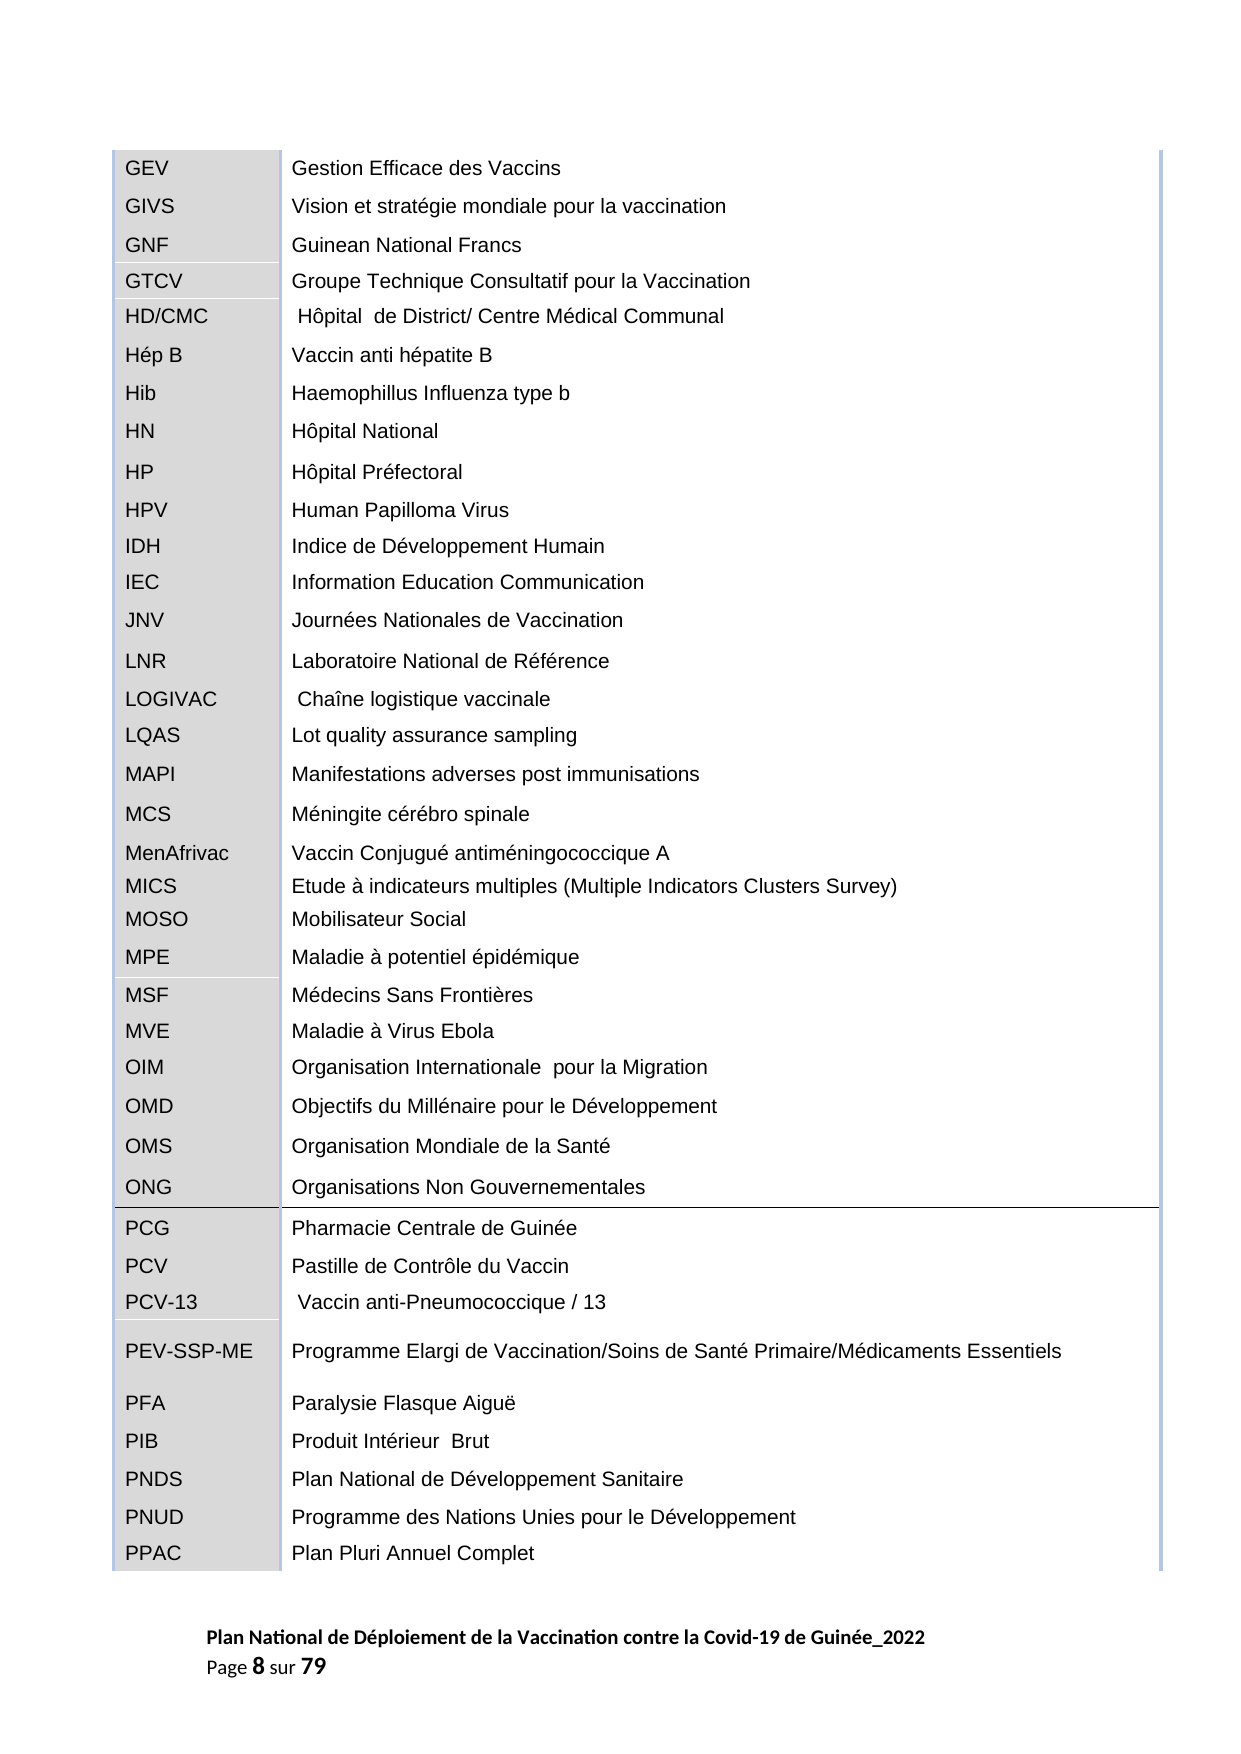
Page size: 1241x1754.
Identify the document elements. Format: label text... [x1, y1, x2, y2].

table_cell Hib [115, 375, 279, 411]
table_cell PIB [115, 1423, 279, 1459]
table_cell Maladie à Virus Ebola [282, 1013, 1159, 1049]
table_cell Pastille de Contrôle du Vaccin [282, 1248, 1159, 1284]
table_cell MVE [115, 1013, 279, 1049]
table_cell HP [115, 452, 279, 492]
table_cell MOSO [115, 901, 279, 937]
table_cell ONG [115, 1166, 279, 1207]
table_cell Médecins Sans Frontières [282, 978, 1159, 1013]
table_cell Laboratoire National de Référence [282, 641, 1159, 681]
table_cell HPV [115, 492, 279, 528]
table_cell Hép B [115, 334, 279, 375]
table_cell Pharmacie Centrale de Guinée [282, 1208, 1159, 1248]
table_cell GNF [115, 227, 279, 262]
table_cell Programme Elargi de Vaccination/Soins de Santé Primaire/Médicaments Essentiels [282, 1320, 1159, 1382]
table_cell Paralysie Flasque Aiguë [282, 1382, 1159, 1423]
table_cell PNUD [115, 1499, 279, 1535]
table_cell PPAC [115, 1535, 279, 1571]
table_cell GEV [115, 150, 279, 186]
table_cell Hôpital National [282, 411, 1159, 452]
table_cell Méningite cérébro spinale [282, 794, 1159, 834]
table_cell JNV [115, 600, 279, 641]
table_cell HN [115, 411, 279, 452]
table_cell MICS [115, 870, 279, 901]
table_cell Plan National de Développement Sanitaire [282, 1459, 1159, 1499]
table_cell OMS [115, 1126, 279, 1166]
table_cell Chaîne logistique vaccinale [282, 681, 1159, 717]
table_cell MPE [115, 937, 279, 977]
table_cell GTCV [115, 263, 279, 298]
table_cell PFA [115, 1382, 279, 1423]
table_cell Human Papilloma Virus [282, 492, 1159, 528]
table_cell Organisation Internationale pour la Migration [282, 1049, 1159, 1085]
table_cell Vaccin anti hépatite B [282, 334, 1159, 375]
table_cell PCV-13 [115, 1284, 279, 1319]
table_cell Plan Pluri Annuel Complet [282, 1535, 1159, 1571]
table_cell OMD [115, 1085, 279, 1126]
table_cell Organisation Mondiale de la Santé [282, 1126, 1159, 1166]
table_cell PCG [115, 1208, 279, 1248]
table_cell MSF [115, 978, 279, 1013]
table_cell OIM [115, 1049, 279, 1085]
table_cell HD/CMC [115, 299, 279, 334]
table_cell IEC [115, 564, 279, 600]
table_cell Groupe Technique Consultatif pour la Vaccination [282, 263, 1159, 298]
table_cell Programme des Nations Unies pour le Développement [282, 1499, 1159, 1535]
table_cell PEV-SSP-ME [115, 1320, 279, 1382]
table_cell Vaccin Conjugué antiméningococcique A [282, 834, 1159, 870]
table_cell Hôpital de District/ Centre Médical Communal [282, 299, 1159, 334]
table_cell Guinean National Francs [282, 227, 1159, 262]
table_cell Indice de Développement Humain [282, 528, 1159, 564]
table_cell Maladie à potentiel épidémique [282, 937, 1159, 977]
table_cell Information Education Communication [282, 564, 1159, 600]
table_cell GIVS [115, 186, 279, 227]
table_cell Etude à indicateurs multiples (Multiple Indicators Clusters Survey) [282, 870, 1159, 901]
table_cell Vaccin anti-Pneumococcique / 13 [282, 1284, 1159, 1319]
table_cell Objectifs du Millénaire pour le Développement [282, 1085, 1159, 1126]
table_cell Vision et stratégie mondiale pour la vaccination [282, 186, 1159, 227]
table_cell IDH [115, 528, 279, 564]
table_cell LQAS [115, 717, 279, 753]
table_cell Haemophillus Influenza type b [282, 375, 1159, 411]
table_cell MAPI [115, 753, 279, 794]
table_cell Lot quality assurance sampling [282, 717, 1159, 753]
table_cell Mobilisateur Social [282, 901, 1159, 937]
table_cell Gestion Efficace des Vaccins [282, 150, 1159, 186]
table_cell PCV [115, 1248, 279, 1284]
table_cell LNR [115, 641, 279, 681]
table_cell LOGIVAC [115, 681, 279, 717]
table_cell PNDS [115, 1459, 279, 1499]
table_cell MCS [115, 794, 279, 834]
table_cell Manifestations adverses post immunisations [282, 753, 1159, 794]
table_cell MenAfrivac [115, 834, 279, 870]
table_cell Hôpital Préfectoral [282, 452, 1159, 492]
table_cell Organisations Non Gouvernementales [282, 1166, 1159, 1207]
table_cell Journées Nationales de Vaccination [282, 600, 1159, 641]
table_cell Produit Intérieur Brut [282, 1423, 1159, 1459]
